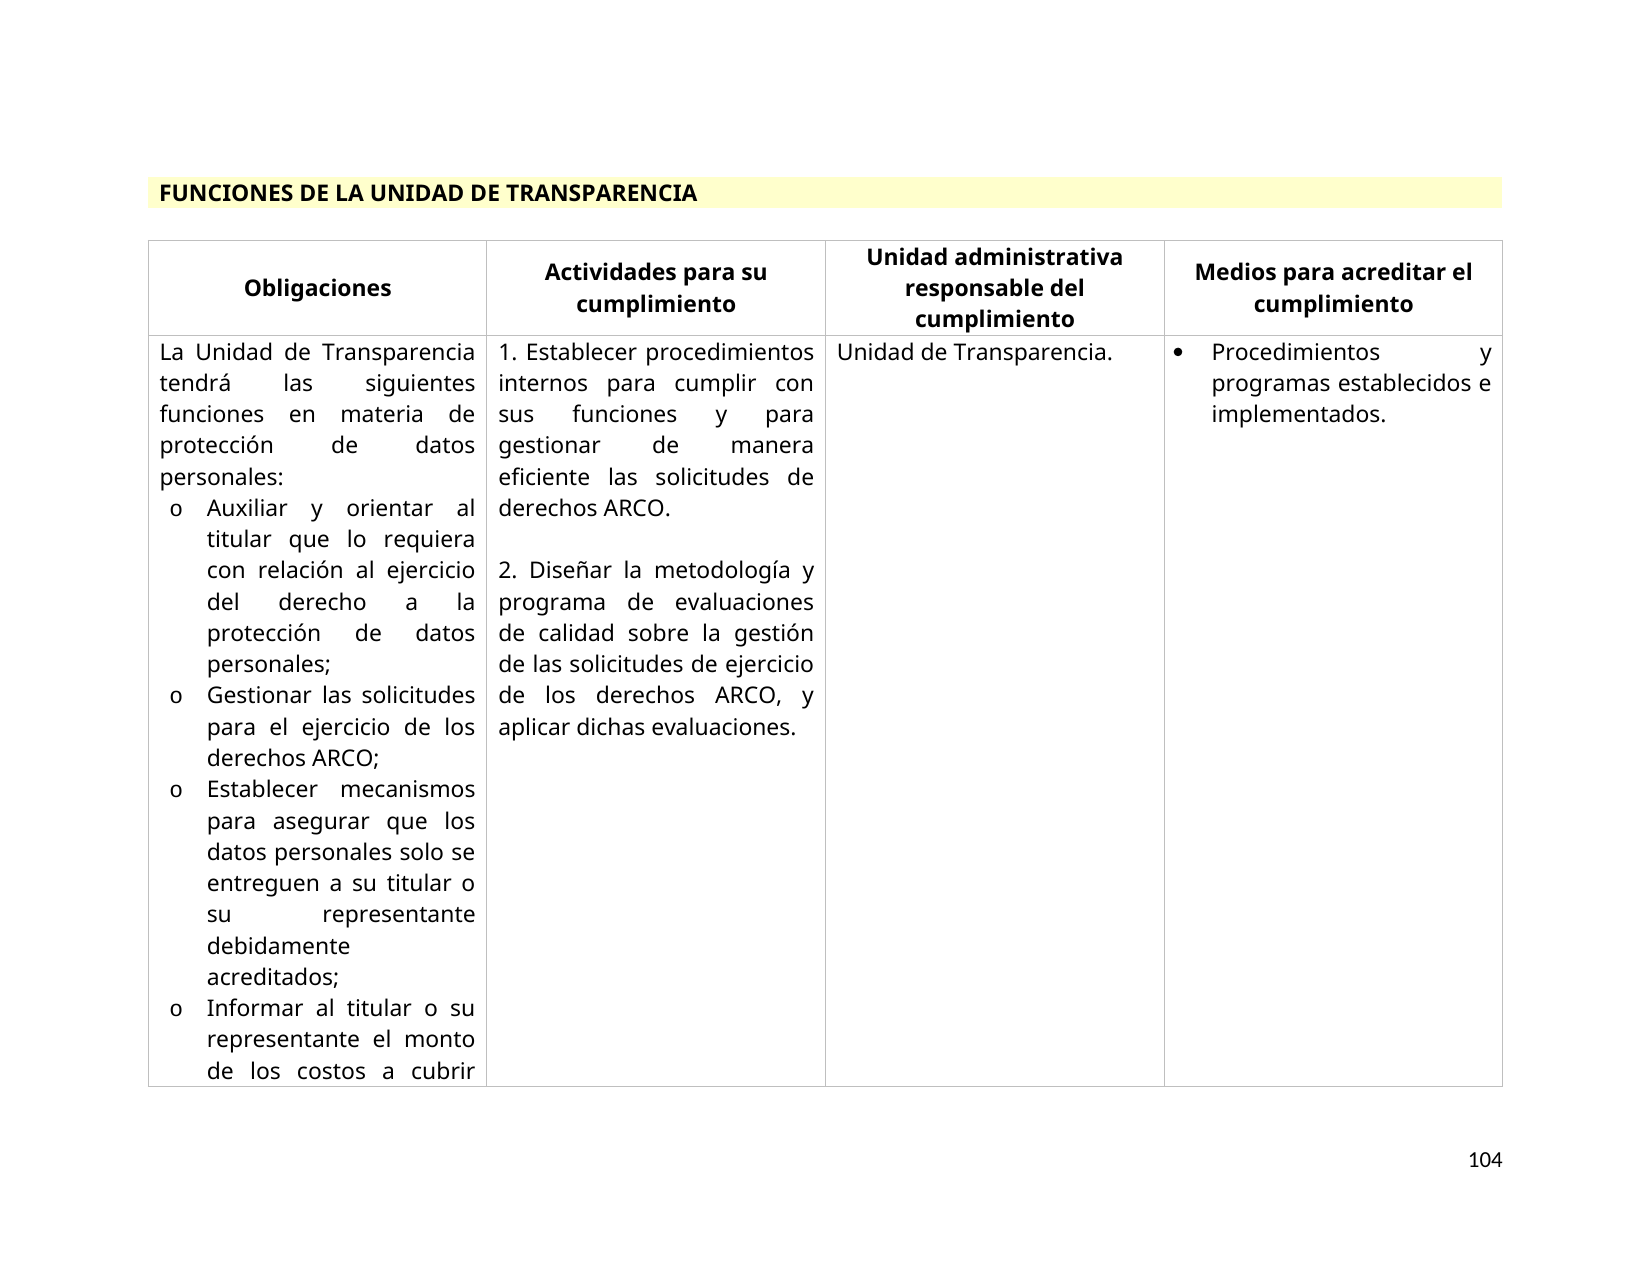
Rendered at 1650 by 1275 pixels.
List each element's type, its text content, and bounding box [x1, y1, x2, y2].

table_cell Unidad de Transparencia. [826, 336, 1164, 1086]
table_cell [487, 336, 825, 1086]
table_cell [1165, 336, 1502, 1086]
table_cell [149, 336, 486, 1086]
table_header Unidad administrativa responsable del cumplimiento [826, 241, 1164, 334]
table_header Obligaciones [149, 241, 486, 334]
table_header Medios para acreditar el cumplimiento [1165, 241, 1502, 334]
table_header Actividades para su cumplimiento [487, 241, 825, 334]
table_header FUNCIONES DE LA UNIDAD DE TRANSPARENCIA [148, 177, 1502, 208]
